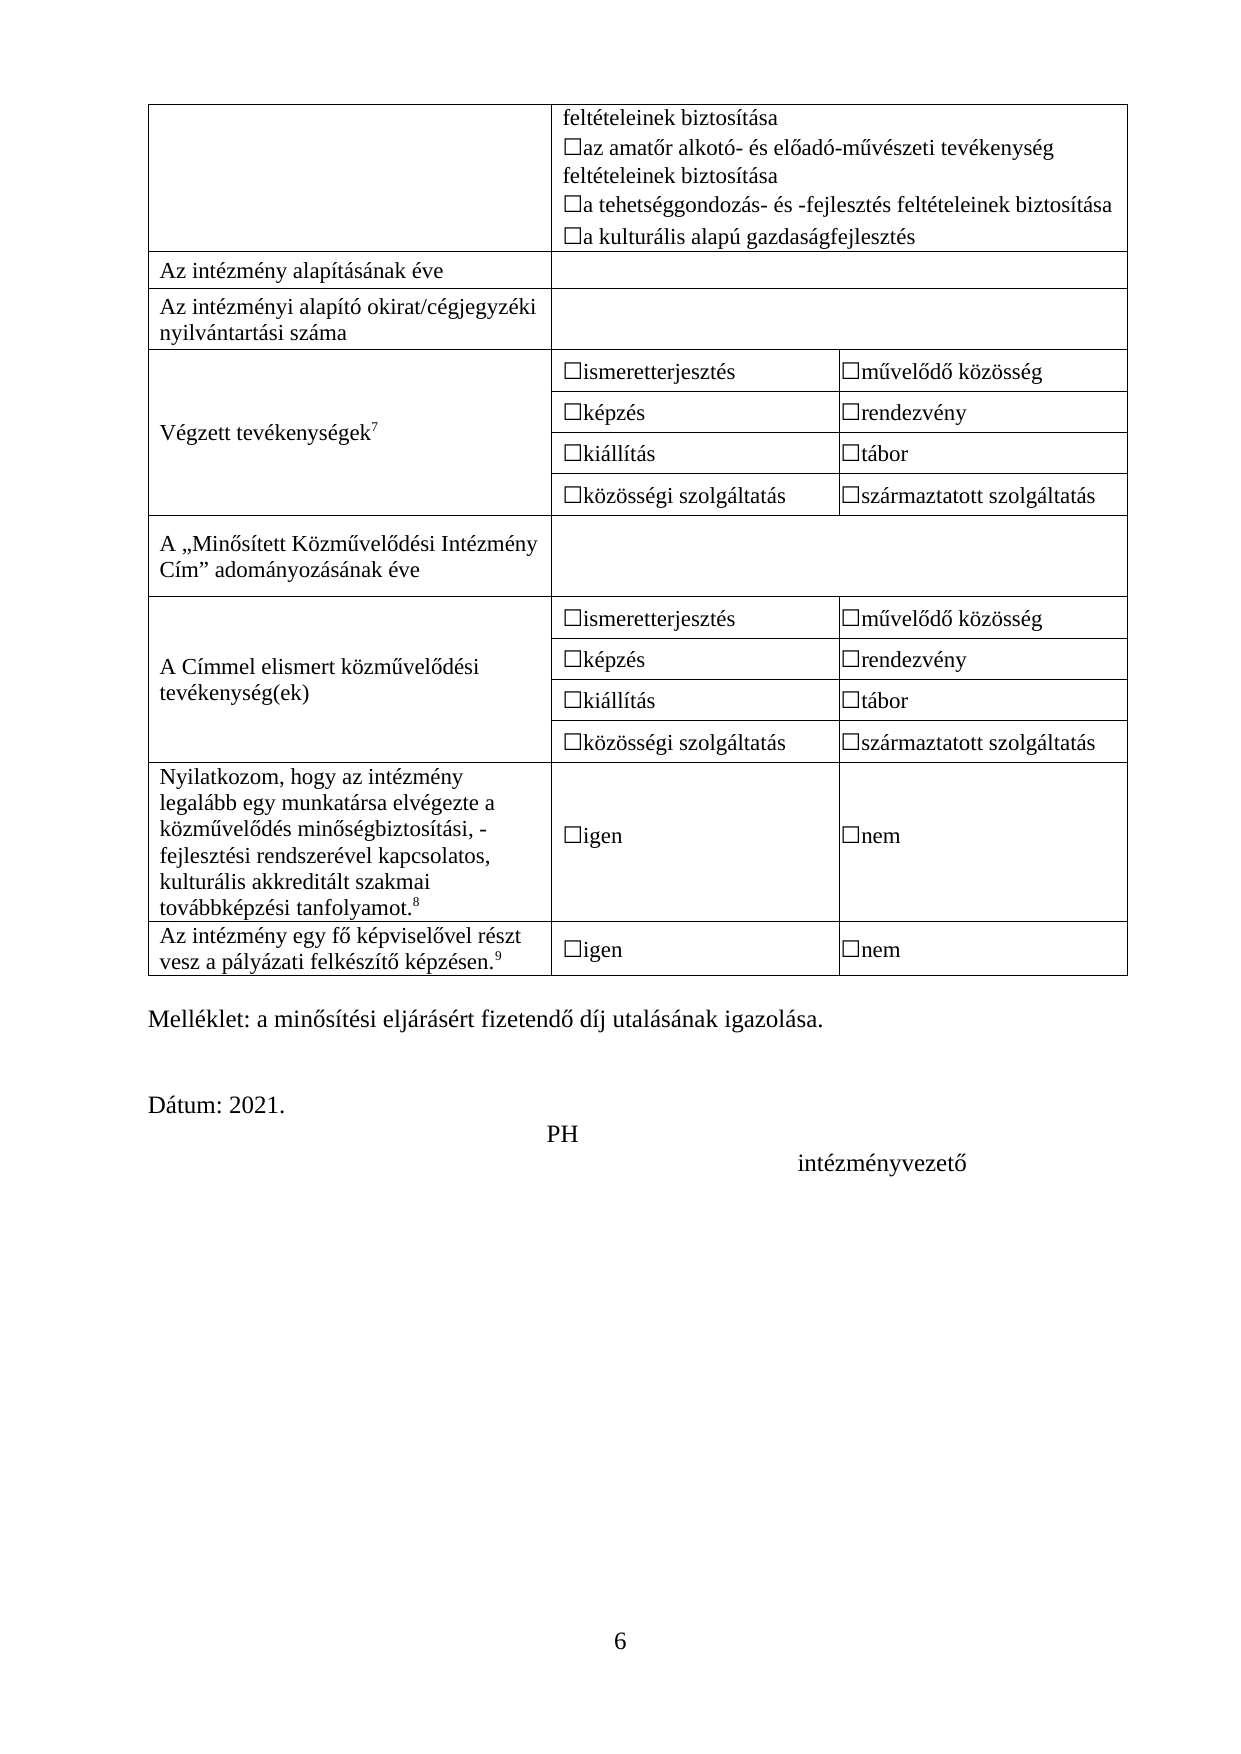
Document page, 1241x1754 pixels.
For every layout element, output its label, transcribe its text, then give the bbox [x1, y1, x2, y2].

table_cell [552, 516, 1127, 596]
table_cell igen [552, 763, 839, 921]
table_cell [149, 105, 551, 251]
table_cell Végzett tevékenységek7 [149, 350, 551, 514]
table_cell művelődő közösség [840, 597, 1127, 638]
table_cell közösségi szolgáltatás [552, 721, 839, 762]
table_cell ismeretterjesztés [552, 350, 839, 391]
table_cell ismeretterjesztés [552, 597, 839, 638]
table_cell származtatott szolgáltatás [840, 721, 1127, 762]
table_cell Nyilatkozom, hogy az intézmény legalább egy munkatársa elvégezte a közművelődés minőségbiztosítási, -fejlesztési rendszerével kapcsolatos, kulturális akkreditált szakmai továbbképzési tanfolyamot.8 [149, 763, 551, 921]
text Melléklet: a minősítési eljárásért fizetendő díj utalásának igazolása. [148, 1004, 1093, 1062]
text intézményvezető [797, 1148, 1093, 1177]
table_cell kiállítás [552, 433, 839, 473]
table_cell kiállítás [552, 680, 839, 720]
table_cell rendezvény [840, 639, 1127, 679]
table_cell közösségi szolgáltatás [552, 474, 839, 514]
table_cell [552, 252, 1127, 288]
text PH [546, 1119, 1093, 1148]
table_cell nem [840, 922, 1127, 974]
table_cell Az intézmény egy fő képviselővel részt vesz a pályázati felkészítő képzésen.9 [149, 922, 551, 974]
table_cell Az intézmény alapításának éve [149, 252, 551, 288]
table_cell Az intézményi alapító okirat/cégjegyzéki nyilvántartási száma [149, 289, 551, 349]
table_cell tábor [840, 433, 1127, 473]
table_cell képzés [552, 639, 839, 679]
table_cell A Címmel elismert közművelődési tevékenység(ek) [149, 597, 551, 762]
text Dátum: 2021. [148, 1091, 1093, 1119]
table_cell tábor [840, 680, 1127, 720]
table_cell nem [840, 763, 1127, 921]
table_cell igen [552, 922, 839, 974]
table_cell művelődő közösség [840, 350, 1127, 391]
table_cell [552, 289, 1127, 349]
table_cell A „Minősített Közművelődési Intézmény Cím” adományozásának éve [149, 516, 551, 596]
table_cell képzés [552, 392, 839, 432]
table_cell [552, 105, 1127, 251]
table_cell rendezvény [840, 392, 1127, 432]
table_cell származtatott szolgáltatás [840, 474, 1127, 514]
